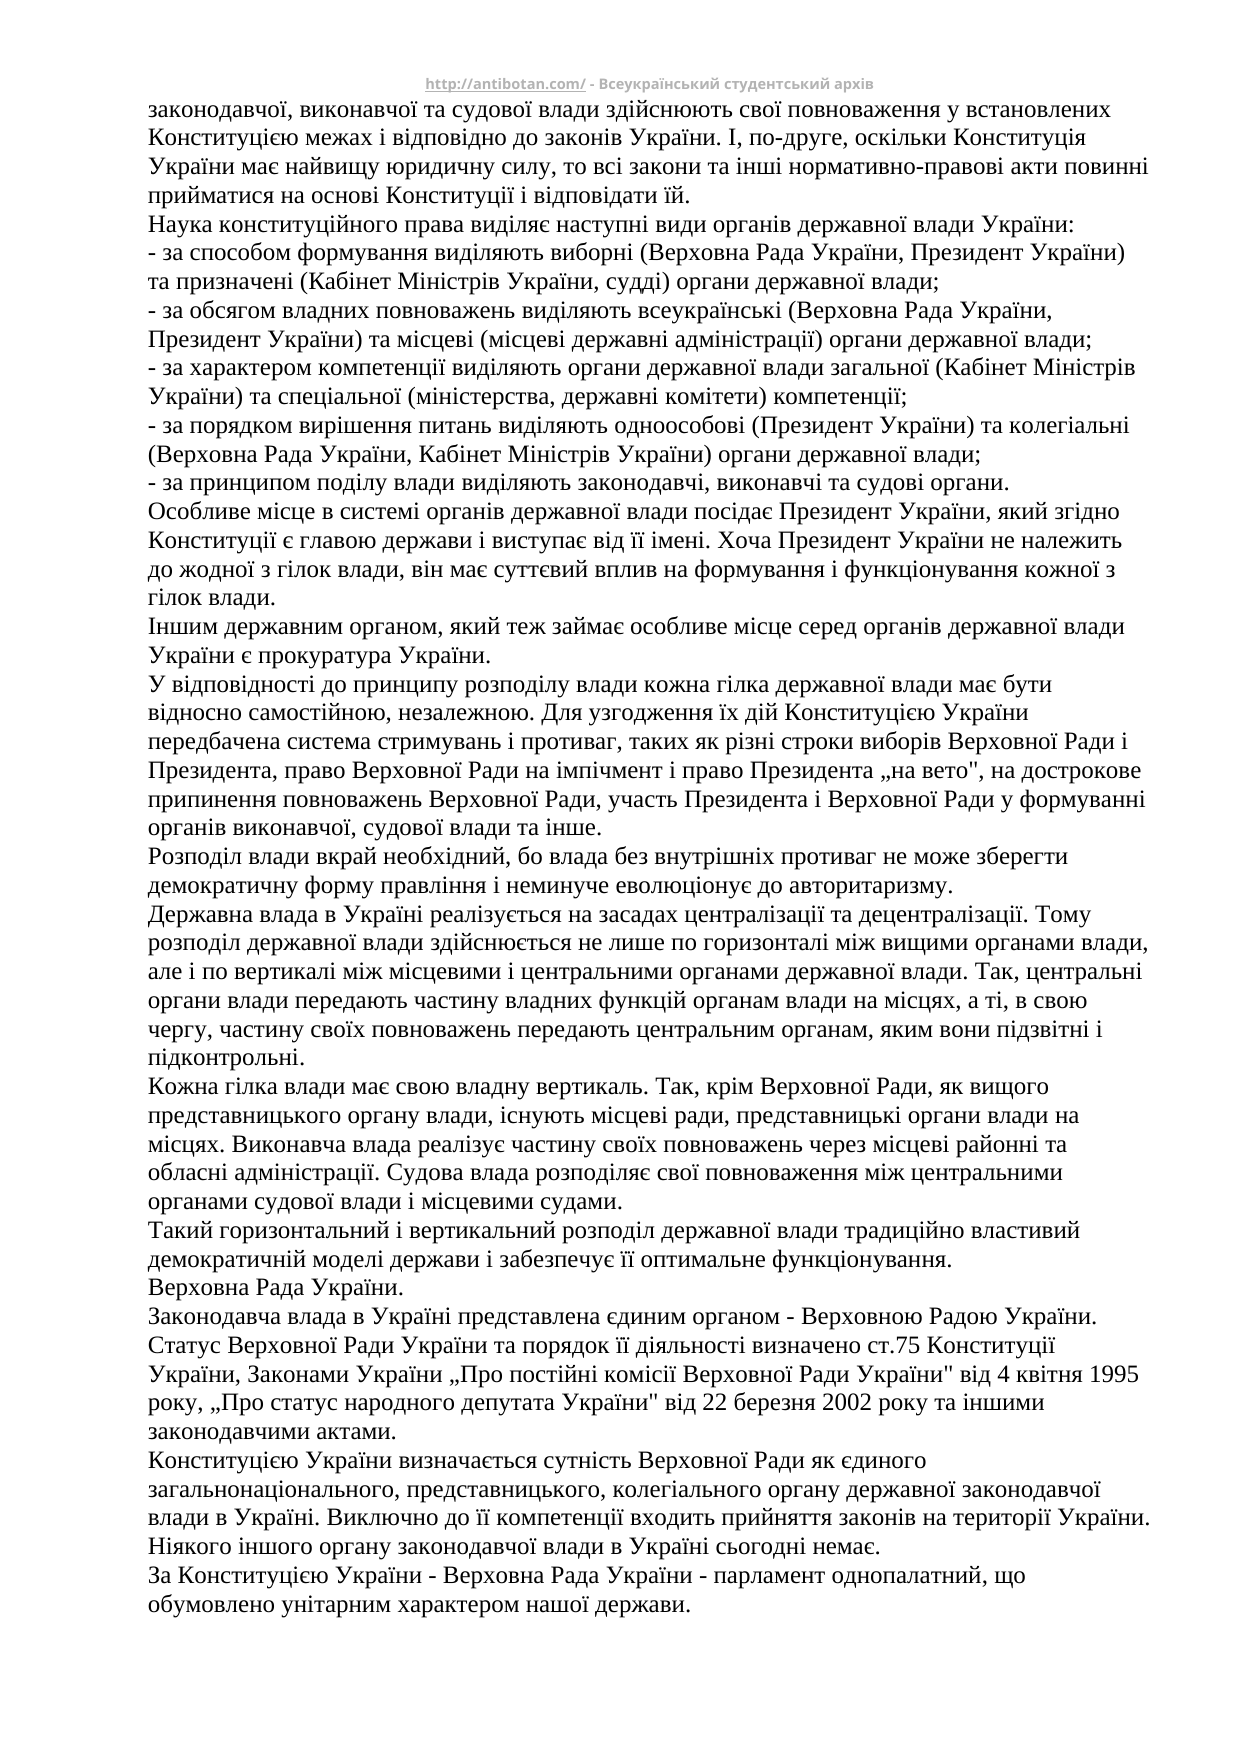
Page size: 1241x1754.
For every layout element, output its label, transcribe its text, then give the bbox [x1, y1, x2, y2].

text Конституцією України визначається сутність Верховної Ради як єдиного загальнонаціонального, представницького, колегіального органу державної законодавчої влади в Україні. Виключно до її компетенції входить прийняття законів на території України. Ніякого іншого органу законодавчої влади в Україні сьогодні немає. [148, 1445, 1152, 1560]
text Наука конституційного права виділяє наступні види органів державної влади України: [148, 209, 1152, 237]
text - за обсягом владних повноважень виділяють всеукраїнські (Верховна Рада України, Президент України) та місцеві (місцеві державні адміністрації) органи державної влади; [148, 295, 1152, 352]
text - за способом формування виділяють виборні (Верховна Рада України, Президент України) та призначені (Кабінет Міністрів України, судді) органи державної влади; [148, 237, 1152, 295]
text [148, 94, 1152, 209]
text - за принципом поділу влади виділяють законодавчі, виконавчі та судові органи. [148, 467, 1152, 496]
text Верховна Рада України. [148, 1272, 1152, 1301]
text - за порядком вирішення питань виділяють одноособові (Президент України) та колегіальні (Верховна Рада України, Кабінет Міністрів України) органи державної влади; [148, 410, 1152, 467]
text Державна влада в Україні реалізується на засадах централізації та децентралізації. Тому розподіл державної влади здійснюється не лише по горизонталі між вищими органами влади, але і по вертикалі між місцевими і центральними органами державної влади. Так, центральні органи влади передають частину владних функцій органам влади на місцях, а ті, в свою чергу, частину своїх повноважень передають центральним органам, яким вони підзвітні і підконтрольні. [148, 899, 1152, 1071]
text Законодавча влада в Україні представлена єдиним органом - Верховною Радою України. Статус Верховної Ради України та порядок її діяльності визначено ст.75 Конституції України, Законами України „Про постійні комісії Верховної Ради України" від 4 квітня 1995 року, „Про статус народного депутата України" від 22 березня 2002 року та іншими законодавчими актами. [148, 1301, 1152, 1445]
text Особливе місце в системі органів державної влади посідає Президент України, який згідно Конституції є главою держави і виступає від її імені. Хоча Президент України не належить до жодної з гілок влади, він має суттєвий вплив на формування і функціонування кожної з гілок влади. [148, 496, 1152, 611]
text Іншим державним органом, який теж займає особливе місце серед органів державної влади України є прокуратура України. [148, 611, 1152, 669]
text - за характером компетенції виділяють органи державної влади загальної (Кабінет Міністрів України) та спеціальної (міністерства, державні комітети) компетенції; [148, 352, 1152, 410]
text За Конституцією України - Верховна Рада України - парламент однопалатний, що обумовлено унітарним характером нашої держави. [148, 1560, 1152, 1617]
text Кожна гілка влади має свою владну вертикаль. Так, крім Верховної Ради, як вищого представницького органу влади, існують місцеві ради, представницькі органи влади на місцях. Виконавча влада реалізує частину своїх повноважень через місцеві районні та обласні адміністрації. Судова влада розподіляє свої повноваження між центральними органами судової влади і місцевими судами. [148, 1071, 1152, 1215]
text Такий горизонтальний і вертикальний розподіл державної влади традиційно властивий демократичній моделі держави і забезпечує її оптимальне функціонування. [148, 1215, 1152, 1272]
text У відповідності до принципу розподілу влади кожна гілка державної влади має бути відносно самостійною, незалежною. Для узгодження їх дій Конституцією України передбачена система стримувань і противаг, таких як різні строки виборів Верховної Ради і Президента, право Верховної Ради на імпічмент і право Президента „на вето", на дострокове припинення повноважень Верховної Ради, участь Президента і Верховної Ради у формуванні органів виконавчої, судової влади та інше. [148, 669, 1152, 841]
text Розподіл влади вкрай необхідний, бо влада без внутрішніх противаг не може зберегти демократичну форму правління і неминуче еволюціонує до авторитаризму. [148, 841, 1152, 899]
